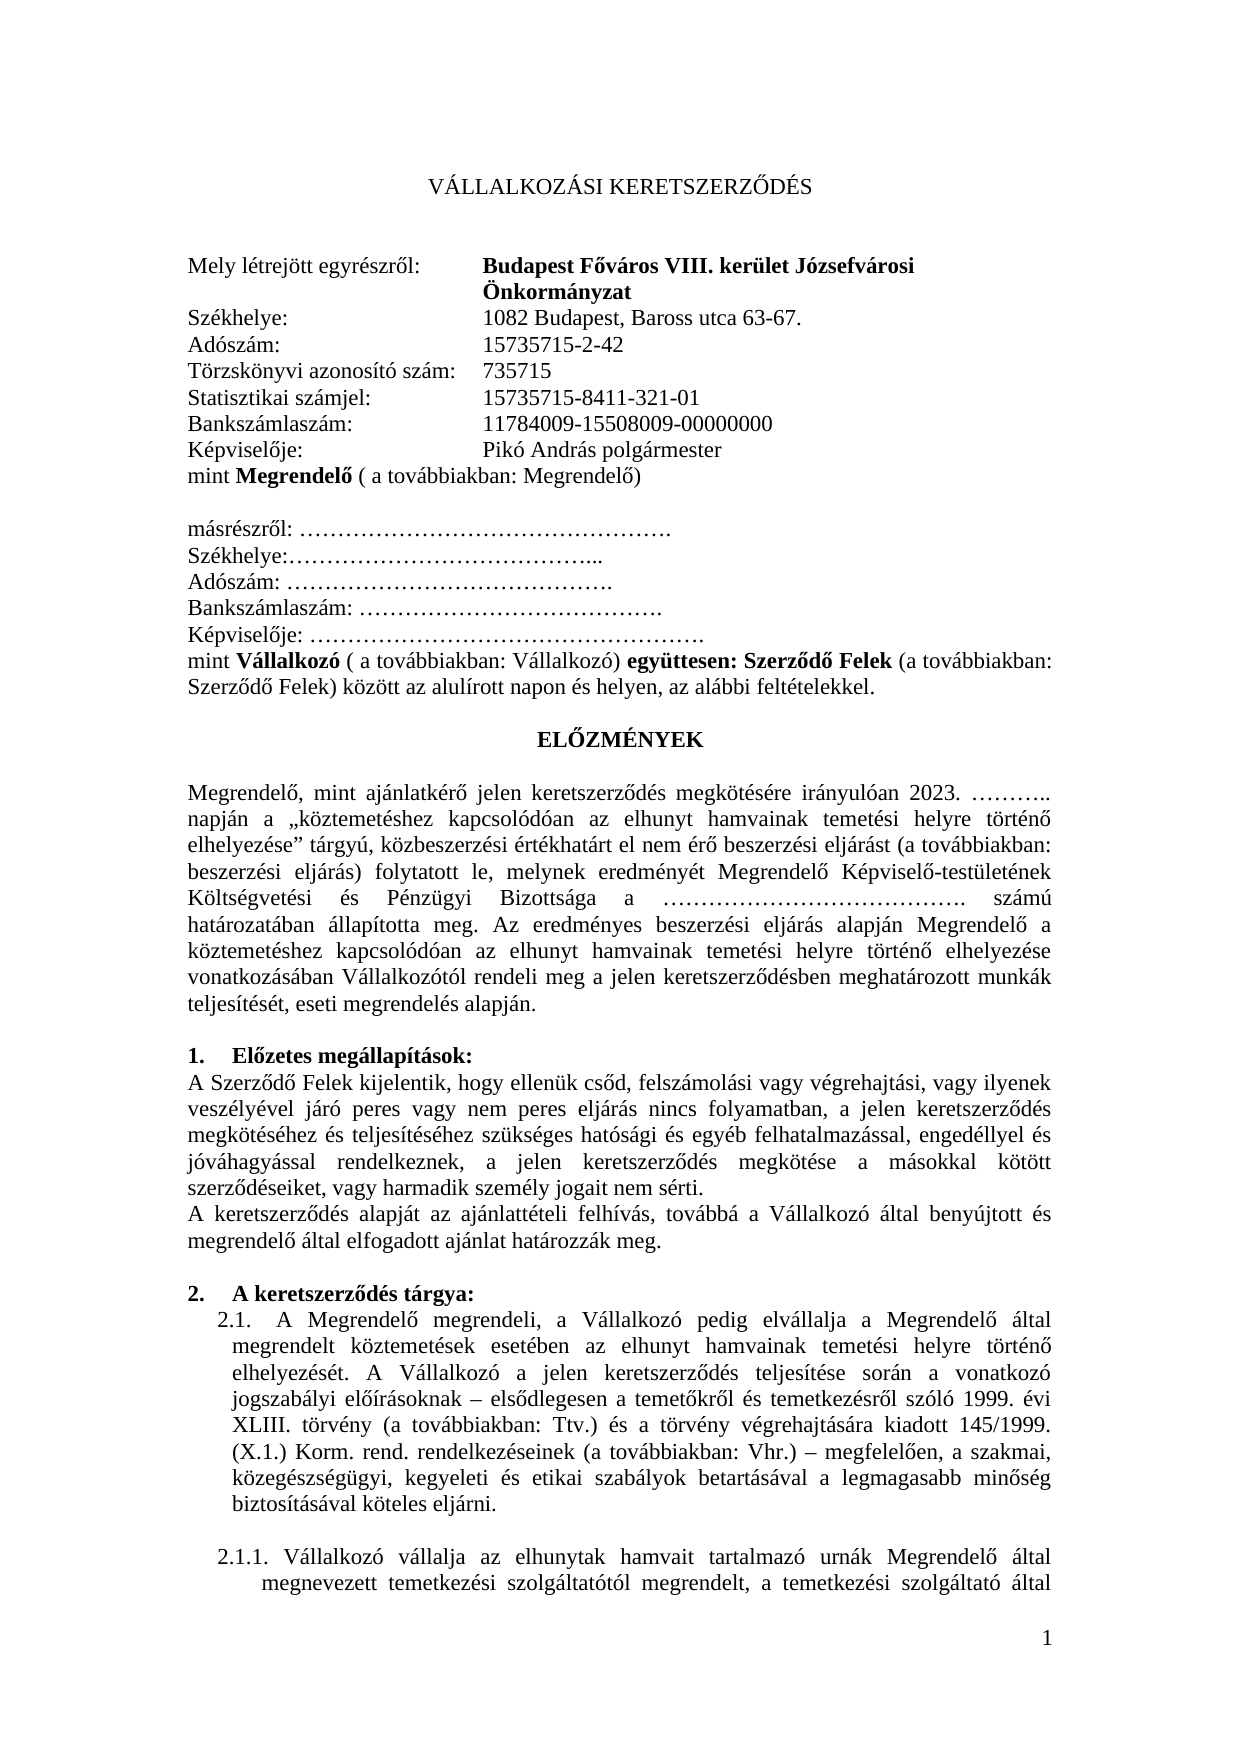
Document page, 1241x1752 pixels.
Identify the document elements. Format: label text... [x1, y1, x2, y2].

text Adószám: 15735715-2-42 [187, 331, 1053, 357]
list A Megrendelő megrendeli, a Vállalkozó pedig elvállalja a Megrendelő által megrendelt köztemetések esetében az elhunyt hamvainak temetési helyre történő elhelyezését. A Vállalkozó a jelen keretszerződés teljesítése során a vonatkozó jogszabályi előírásoknak – elsődlegesen a temetőkről és temetkezésről szóló 1999. évi XLIII. törvény (a továbbiakban: Ttv.) és a törvény végrehajtására kiadott 145/1999. (X.1.) Korm. rend. rendelkezéseinek (a továbbiakban: Vhr.) – megfelelően, a szakmai, közegészségügyi, kegyeleti és etikai szabályok betartásával a legmagasabb minőség biztosításával köteles eljárni. [217, 1306, 1053, 1517]
text Képviselője: Pikó András polgármester [187, 436, 1053, 463]
list Előzetes megállapítások: [187, 1042, 1053, 1069]
text Mely létrejött egyrészről: Budapest Főváros VIII. kerület Józsefvárosi Önkormányzat [187, 252, 1053, 304]
text Bankszámlaszám: …………………………………. [187, 594, 1053, 621]
text VÁLLALKOZÁSI KERETSZERZŐDÉS [187, 173, 1053, 199]
text Statisztikai számjel: 15735715-8411-321-01 [187, 383, 1053, 410]
text Székhelye:…………………………………... [187, 542, 1053, 568]
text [217, 1543, 1053, 1596]
list A Szerződő Felek kijelentik, hogy ellenük csőd, felszámolási vagy végrehajtási, vagy ilyenek veszélyével járó peres vagy nem peres eljárás nincs folyamatban, a jelen keretszerződés megkötéséhez és teljesítéséhez szükséges hatósági és egyéb felhatalmazással, engedéllyel és jóváhagyással rendelkeznek, a jelen keretszerződés megkötése a másokkal kötött szerződéseiket, vagy harmadik személy jogait nem sérti. [187, 1069, 1053, 1201]
text mint Megrendelő ( a továbbiakban: Megrendelő) [187, 463, 1053, 489]
text Adószám: ……………………………………. [187, 568, 1053, 594]
text Bankszámlaszám: 11784009-15508009-00000000 [187, 410, 1053, 436]
list A keretszerződés alapját az ajánlattételi felhívás, továbbá a Vállalkozó által benyújtott és megrendelő által elfogadott ajánlat határozzák meg. [187, 1201, 1053, 1253]
text mint Vállalkozó ( a továbbiakban: Vállalkozó) együttesen: Szerződő Felek (a továbbiakban: Szerződő Felek) között az alulírott napon és helyen, az alábbi feltételekkel. [187, 647, 1053, 700]
list A keretszerződés tárgya: [187, 1279, 1053, 1306]
text Képviselője: ……………………………………………. [187, 621, 1053, 647]
text Székhelye: 1082 Budapest, Baross utca 63-67. [187, 304, 1053, 331]
text másrészről: …………………………………………. [187, 515, 1053, 542]
text ELŐZMÉNYEK [187, 726, 1053, 752]
text Törzskönyvi azonosító szám: 735715 [187, 357, 1053, 383]
text Megrendelő, mint ajánlatkérő jelen keretszerződés megkötésére irányulóan 2023. ……….. napján a „köztemetéshez kapcsolódóan az elhunyt hamvainak temetési helyre történő elhelyezése” tárgyú, közbeszerzési értékhatárt el nem érő beszerzési eljárást (a továbbiakban: beszerzési eljárás) folytatott le, melynek eredményét Megrendelő Képviselő-testületének Költségvetési és Pénzügyi Bizottsága a …………………………………. számú határozatában állapította meg. Az eredményes beszerzési eljárás alapján Megrendelő a köztemetéshez kapcsolódóan az elhunyt hamvainak temetési helyre történő elhelyezése vonatkozásában Vállalkozótól rendeli meg a jelen keretszerződésben meghatározott munkák teljesítését, eseti megrendelés alapján. [187, 779, 1053, 1016]
